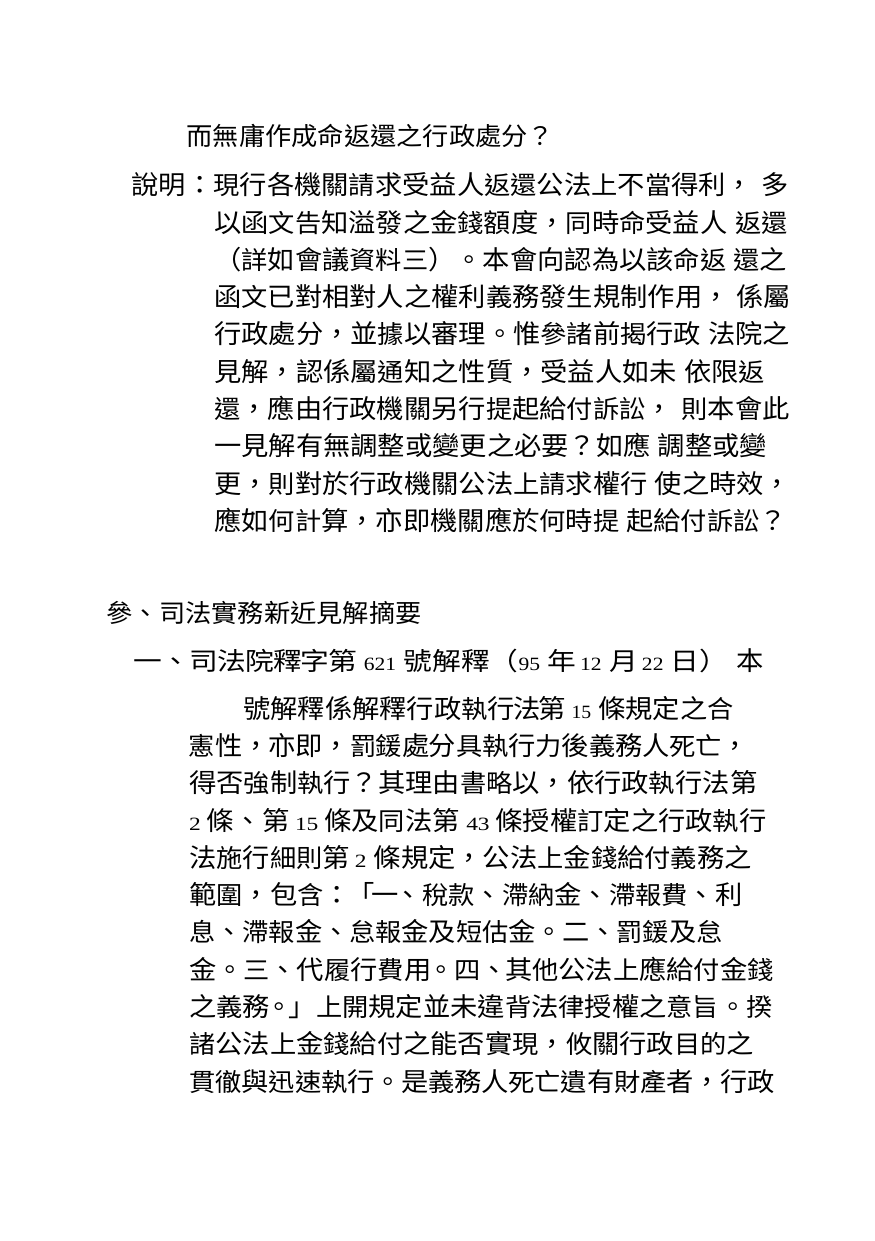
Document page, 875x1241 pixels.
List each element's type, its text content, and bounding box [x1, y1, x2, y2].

text 而無庸作成命返還之行政處分？ [186, 118, 812, 152]
text 參、司法實務新近見解摘要 [106, 596, 812, 629]
text 說明：現行各機關請求受益人返還公法上不當得利， 多以函文告知溢發之金錢額度，同時命受益人 返還（詳如會議資料三）。本會向認為以該命返 還之函文已對相對人之權利義務發生規制作用， 係屬行政處分，並據以審理。惟參諸前揭行政 法院之見解，認係屬通知之性質，受益人如未 依限返還，應由行政機關另行提起給付訴訟， 則本會此一見解有無調整或變更之必要？如應 調整或變更，則對於行政機關公法上請求權行 使之時效，應如何計算，亦即機關應於何時提 起給付訴訟？ [131, 167, 795, 538]
text 一、司法院釋字第 621 號解釋（95 年 12 月 22 日） 本號解釋係解釋行政執行法第 15 條規定之合 [134, 632, 767, 728]
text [189, 728, 776, 1099]
